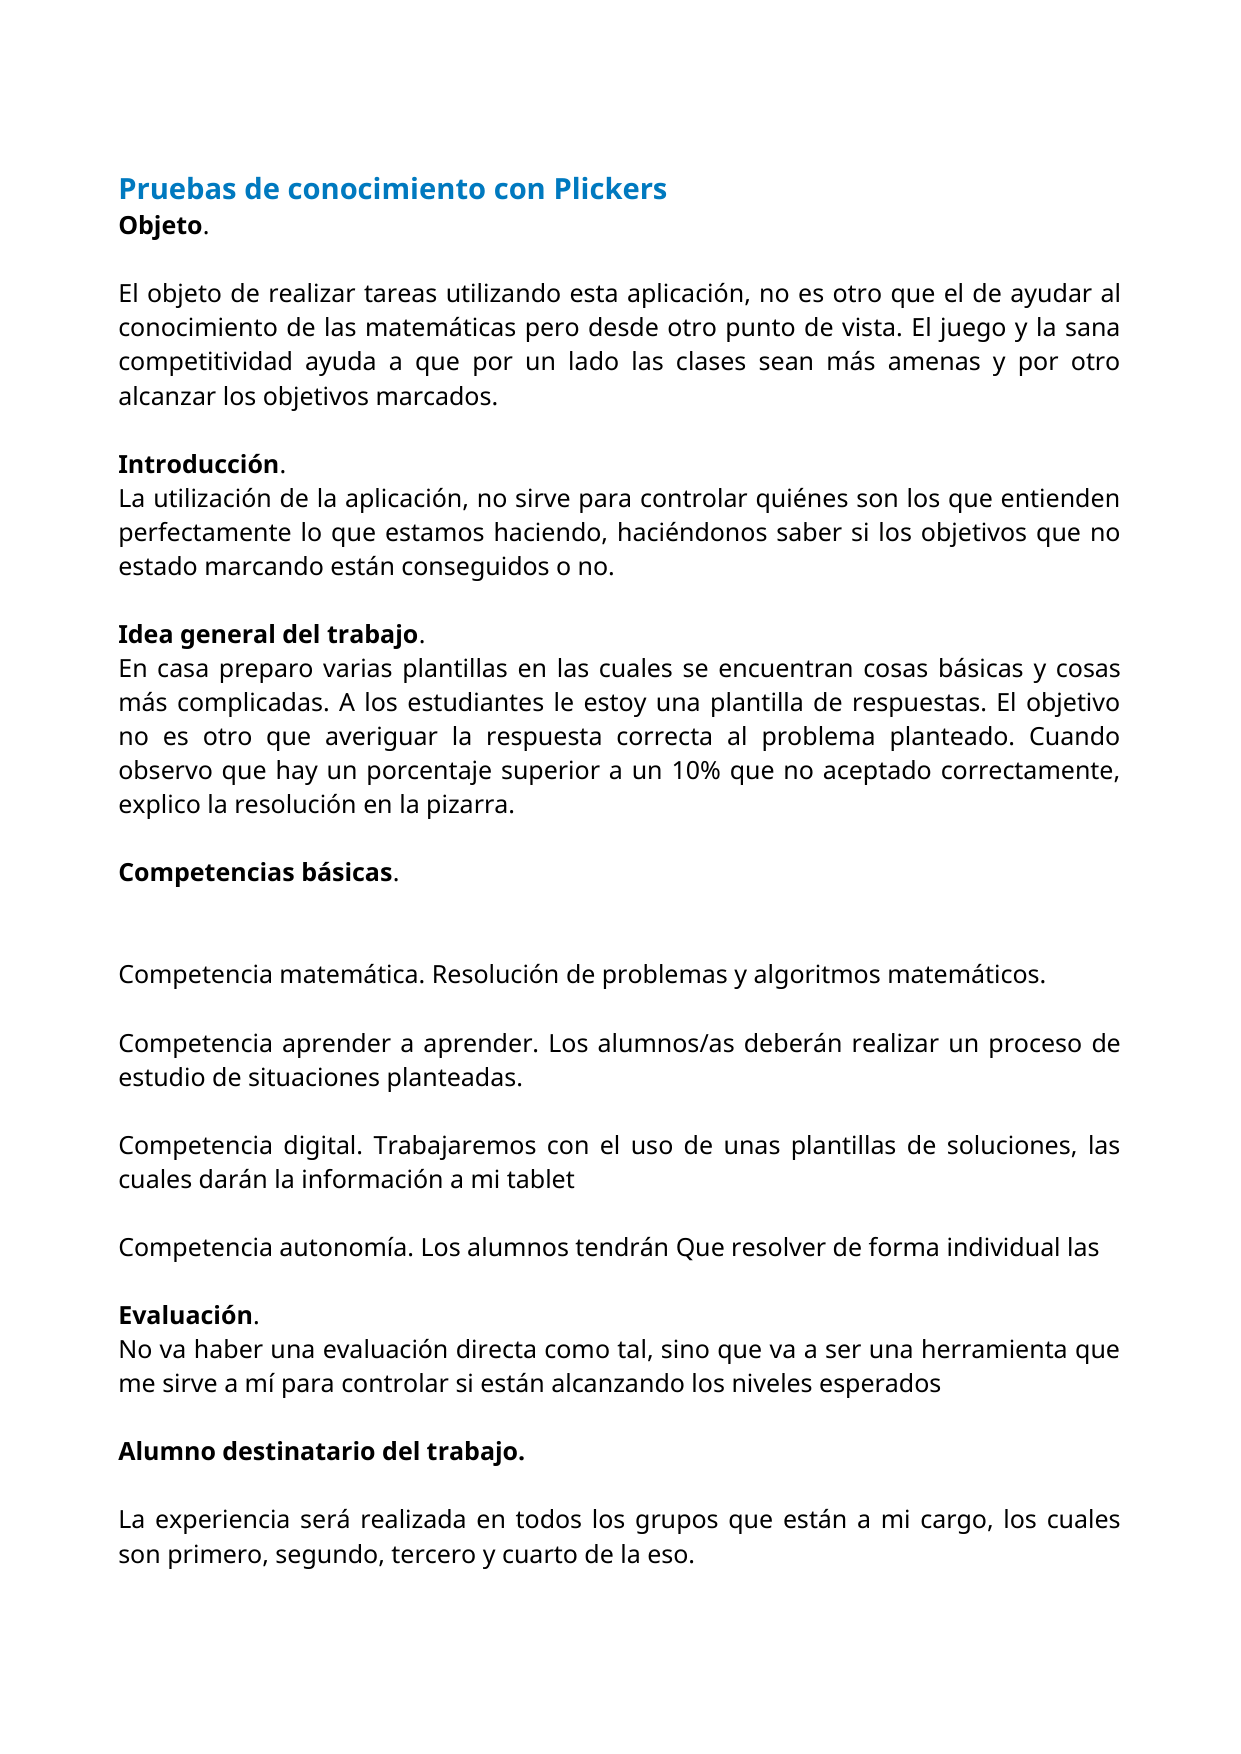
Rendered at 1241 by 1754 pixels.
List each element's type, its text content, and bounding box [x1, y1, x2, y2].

text La experiencia será realizada en todos los grupos que están a mi cargo, los cuales son primero, segundo, tercero y cuarto de la eso. [118, 1502, 1122, 1570]
text Competencia digital. Trabajaremos con el uso de unas plantillas de soluciones, las cuales darán la información a mi tablet [118, 1127, 1122, 1196]
text La utilización de la aplicación, no sirve para controlar quiénes son los que entienden perfectamente lo que estamos haciendo, haciéndonos saber si los objetivos que no estado marcando están conseguidos o no. [118, 480, 1122, 582]
text Evaluación. [118, 1298, 1122, 1332]
text Alumno destinatario del trabajo. [118, 1434, 1122, 1468]
text Competencia matemática. Resolución de problemas y algoritmos matemáticos. [118, 957, 1122, 991]
text Introducción. [118, 446, 1122, 480]
text No va haber una evaluación directa como tal, sino que va a ser una herramienta que me sirve a mí para controlar si están alcanzando los niveles esperados [118, 1332, 1122, 1400]
text Idea general del trabajo. [118, 617, 1122, 651]
text Objeto. [118, 208, 1122, 242]
text En casa preparo varias plantillas en las cuales se encuentran cosas básicas y cosas más complicadas. A los estudiantes le estoy una plantilla de respuestas. El objetivo no es otro que averiguar la respuesta correcta al problema planteado. Cuando observo que hay un porcentaje superior a un 10% que no aceptado correctamente, explico la resolución en la pizarra. [118, 651, 1122, 821]
text El objeto de realizar tareas utilizando esta aplicación, no es otro que el de ayudar al conocimiento de las matemáticas pero desde otro punto de vista. El juego y la sana competitividad ayuda a que por un lado las clases sean más amenas y por otro alcanzar los objetivos marcados. [118, 276, 1122, 412]
text Competencias básicas. [118, 855, 1122, 889]
text Competencia aprender a aprender. Los alumnos/as deberán realizar un proceso de estudio de situaciones planteadas. [118, 1025, 1122, 1093]
subtitle Pruebas de conocimiento con Plickers [118, 168, 1122, 208]
text Competencia autonomía. Los alumnos tendrán Que resolver de forma individual las [118, 1230, 1122, 1264]
